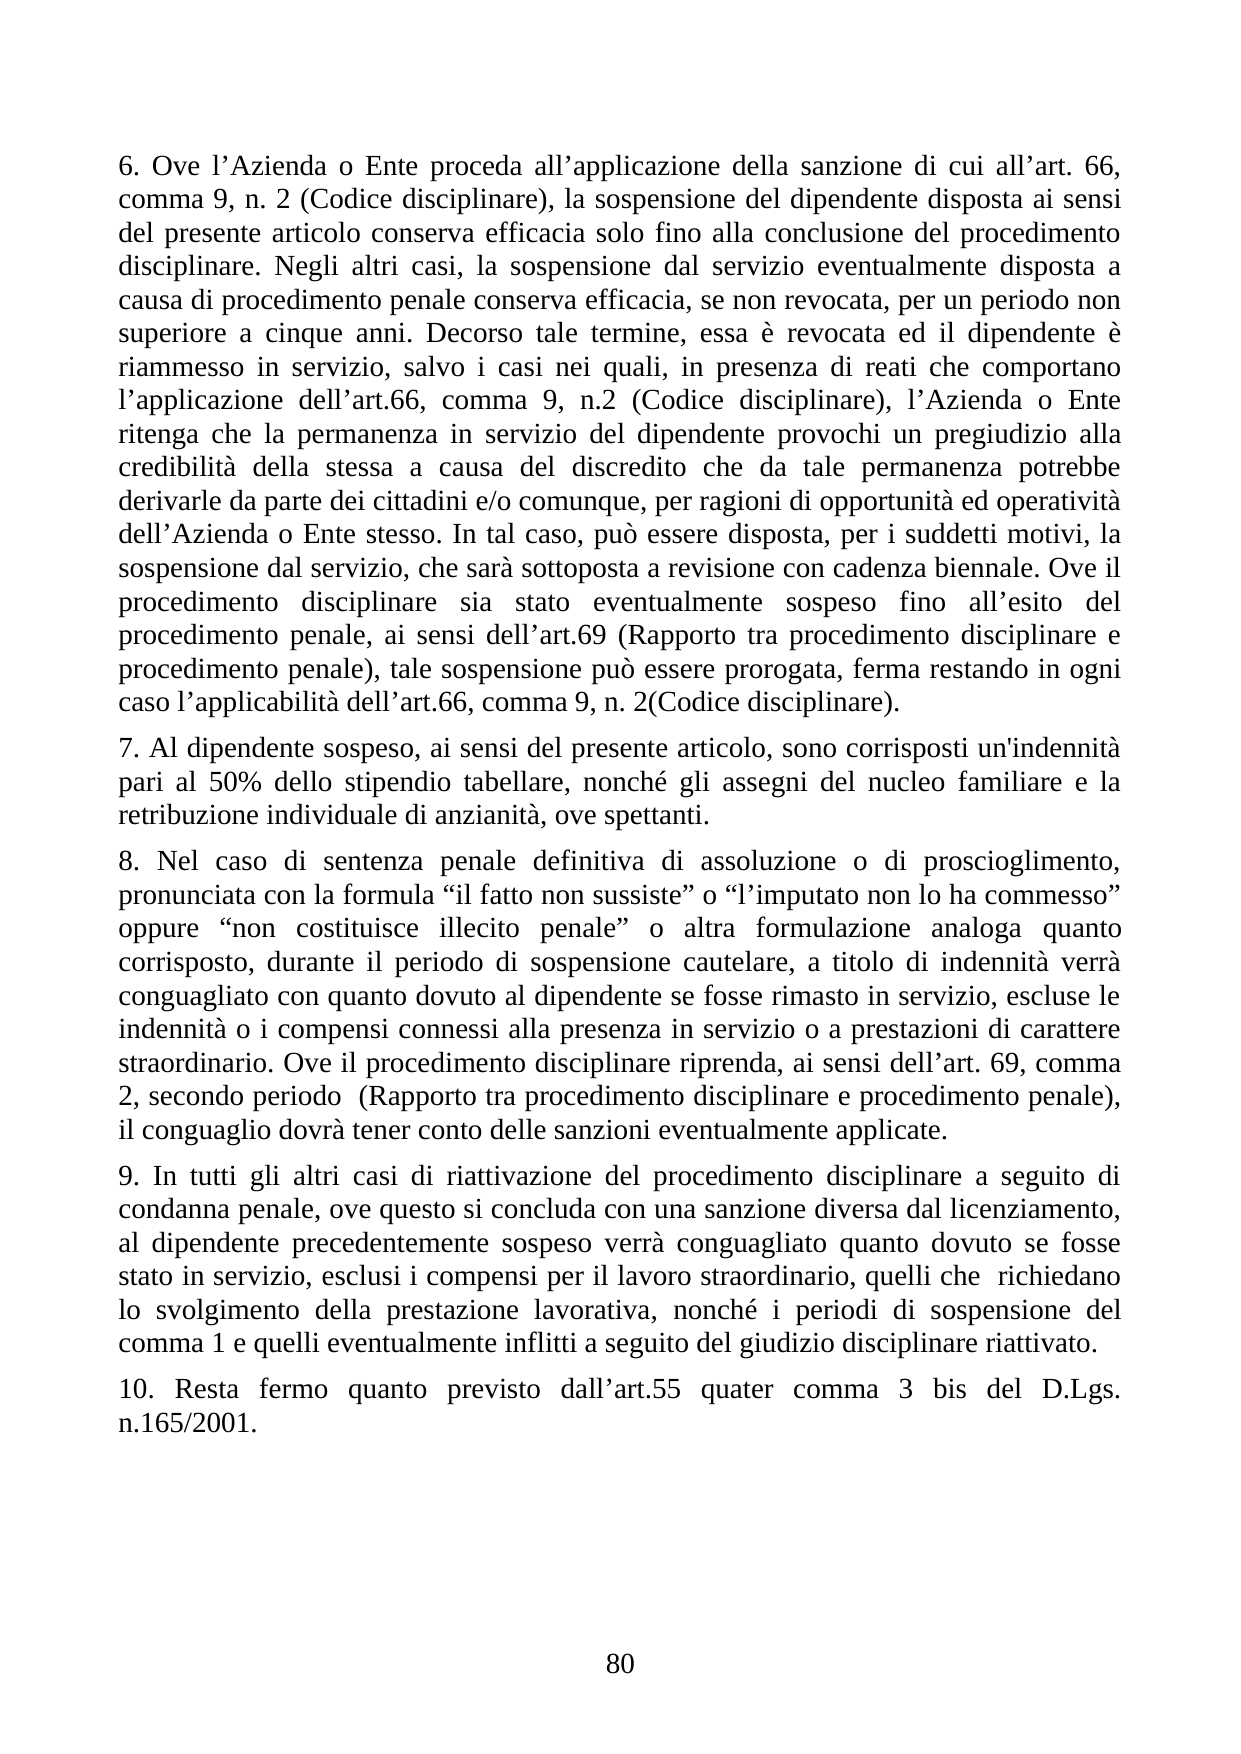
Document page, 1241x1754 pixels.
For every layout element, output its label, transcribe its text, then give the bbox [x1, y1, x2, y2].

text 10. Resta fermo quanto previsto dall’art.55 quater comma 3 bis del D.Lgs. n.165/2001. [118, 1372, 1122, 1439]
text 8. Nel caso di sentenza penale definitiva di assoluzione o di proscioglimento, pronunciata con la formula “il fatto non sussiste” o “l’imputato non lo ha commesso” oppure “non costituisce illecito penale” o altra formulazione analoga quanto corrisposto, durante il periodo di sospensione cautelare, a titolo di indennità verrà conguagliato con quanto dovuto al dipendente se fosse rimasto in servizio, escluse le indennità o i compensi connessi alla presenza in servizio o a prestazioni di carattere straordinario. Ove il procedimento disciplinare riprenda, ai sensi dell’art. 69, comma 2, secondo periodo (Rapporto tra procedimento disciplinare e procedimento penale), il conguaglio dovrà tener conto delle sanzioni eventualmente applicate. [118, 843, 1122, 1145]
text 9. In tutti gli altri casi di riattivazione del procedimento disciplinare a seguito di condanna penale, ove questo si concluda con una sanzione diversa dal licenziamento, al dipendente precedentemente sospeso verrà conguagliato quanto dovuto se fosse stato in servizio, esclusi i compensi per il lavoro straordinario, quelli che richiedano lo svolgimento della prestazione lavorativa, nonché i periodi di sospensione del comma 1 e quelli eventualmente inflitti a seguito del giudizio disciplinare riattivato. [118, 1158, 1122, 1359]
text 7. Al dipendente sospeso, ai sensi del presente articolo, sono corrisposti un'indennità pari al 50% dello stipendio tabellare, nonché gli assegni del nucleo familiare e la retribuzione individuale di anzianità, ove spettanti. [118, 730, 1122, 831]
text 6. Ove l’Azienda o Ente proceda all’applicazione della sanzione di cui all’art. 66, comma 9, n. 2 (Codice disciplinare), la sospensione del dipendente disposta ai sensi del presente articolo conserva efficacia solo fino alla conclusione del procedimento disciplinare. Negli altri casi, la sospensione dal servizio eventualmente disposta a causa di procedimento penale conserva efficacia, se non revocata, per un periodo non superiore a cinque anni. Decorso tale termine, essa è revocata ed il dipendente è riammesso in servizio, salvo i casi nei quali, in presenza di reati che comportano l’applicazione dell’art.66, comma 9, n.2 (Codice disciplinare), l’Azienda o Ente ritenga che la permanenza in servizio del dipendente provochi un pregiudizio alla credibilità della stessa a causa del discredito che da tale permanenza potrebbe derivarle da parte dei cittadini e/o comunque, per ragioni di opportunità ed operatività dell’Azienda o Ente stesso. In tal caso, può essere disposta, per i suddetti motivi, la sospensione dal servizio, che sarà sottoposta a revisione con cadenza biennale. Ove il procedimento disciplinare sia stato eventualmente sospeso fino all’esito del procedimento penale, ai sensi dell’art.69 (Rapporto tra procedimento disciplinare e procedimento penale), tale sospensione può essere prorogata, ferma restando in ogni caso l’applicabilità dell’art.66, comma 9, n. 2(Codice disciplinare). [118, 148, 1122, 718]
